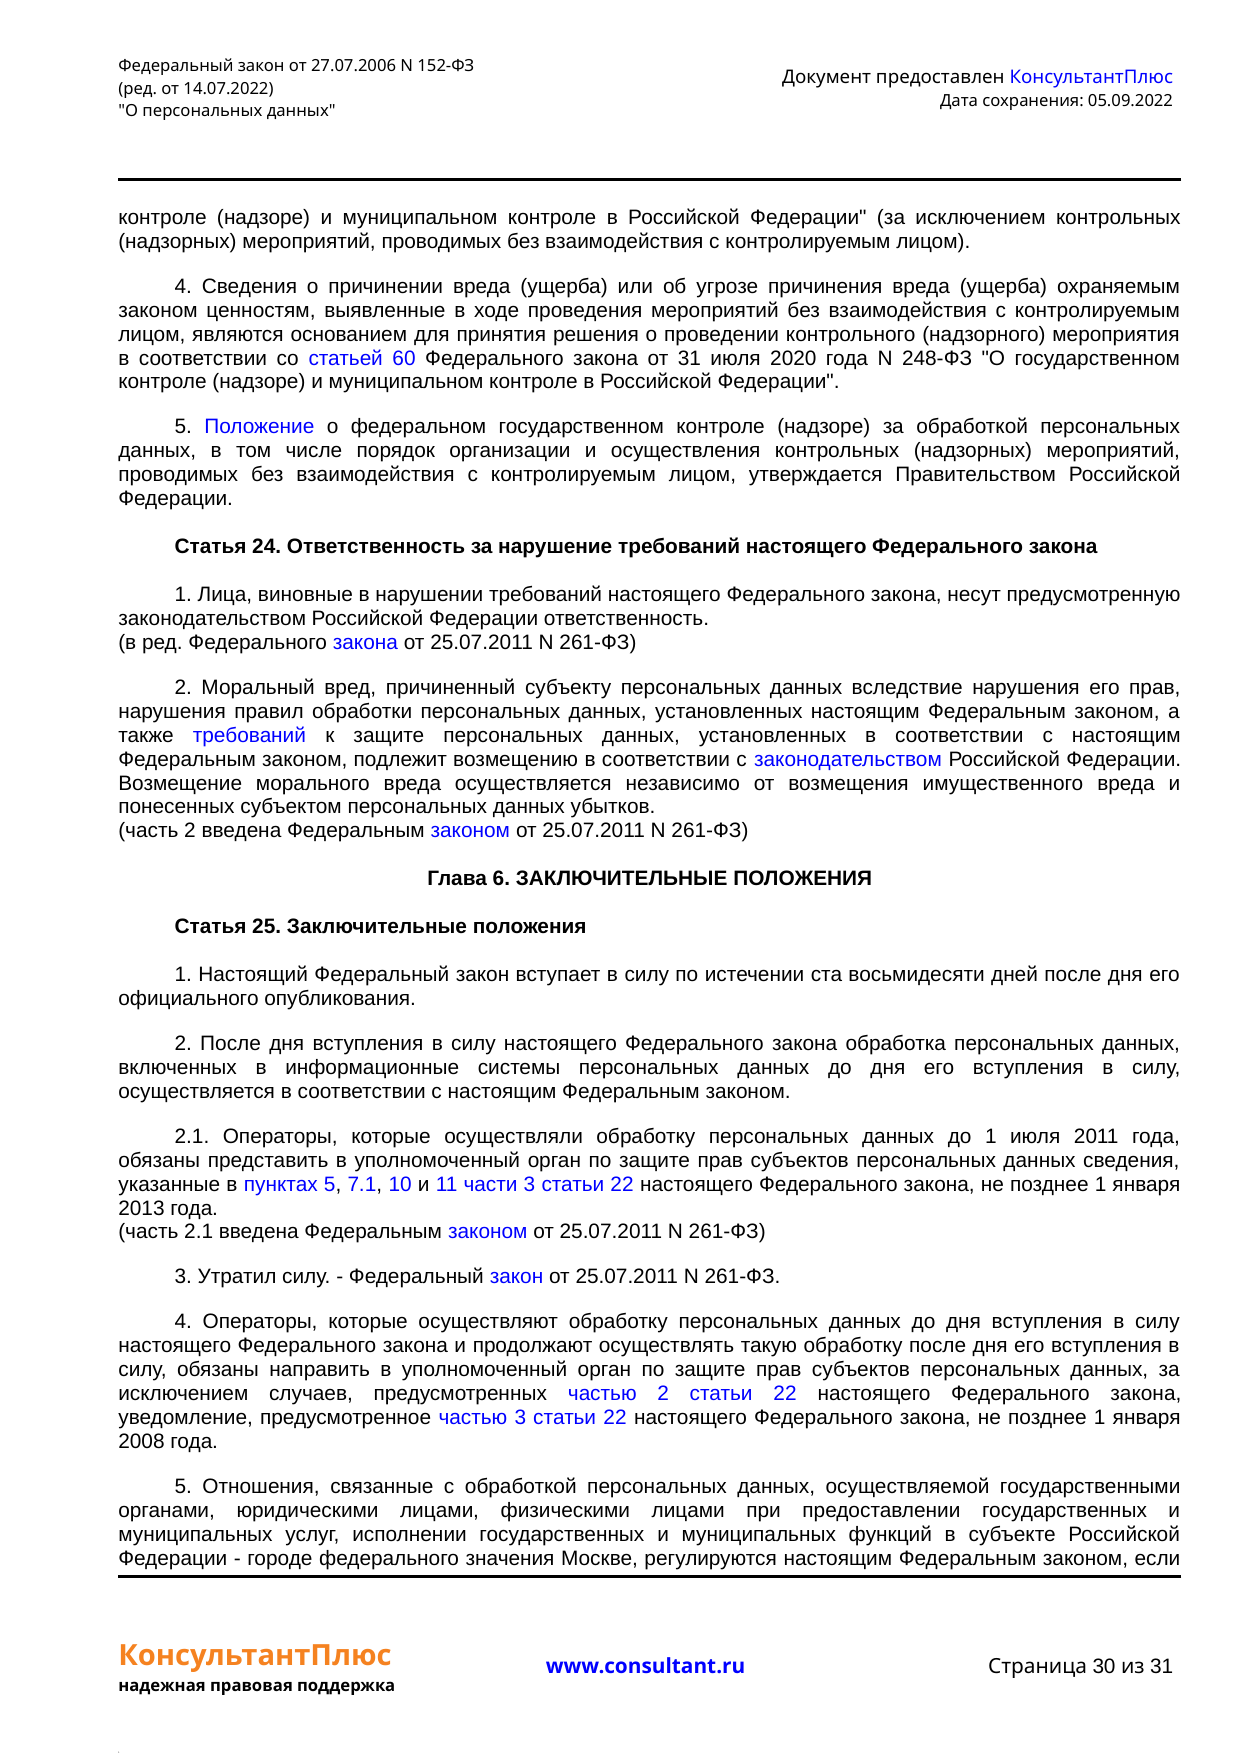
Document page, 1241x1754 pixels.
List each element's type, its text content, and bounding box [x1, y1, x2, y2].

title Статья 24. Ответственность за нарушение требований настоящего Федерального закона [118, 534, 1181, 558]
text 2.1. Операторы, которые осуществляли обработку персональных данных до 1 июля 2011 года, обязаны представить в уполномоченный орган по защите прав субъектов персональных данных сведения, указанные в пунктах 5, 7.1, 10 и 11 части 3 статьи 22 настоящего Федерального закона, не позднее 1 января 2013 года. [118, 1123, 1181, 1219]
text 1. Лица, виновные в нарушении требований настоящего Федерального закона, несут предусмотренную законодательством Российской Федерации ответственность. [118, 582, 1181, 630]
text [118, 1473, 1181, 1569]
text 2. Моральный вред, причиненный субъекту персональных данных вследствие нарушения его прав, нарушения правил обработки персональных данных, установленных настоящим Федеральным законом, а также требований к защите персональных данных, установленных в соответствии с настоящим Федеральным законом, подлежит возмещению в соответствии с законодательством Российской Федерации. Возмещение морального вреда осуществляется независимо от возмещения имущественного вреда и понесенных субъектом персональных данных убытков. [118, 674, 1181, 818]
text (в ред. Федерального закона от 25.07.2011 N 261-ФЗ) [118, 630, 1181, 654]
text 1. Настоящий Федеральный закон вступает в силу по истечении ста восьмидесяти дней после дня его официального опубликования. [118, 962, 1181, 1010]
text 5. Положение о федеральном государственном контроле (надзоре) за обработкой персональных данных, в том числе порядок организации и осуществления контрольных (надзорных) мероприятий, проводимых без взаимодействия с контролируемым лицом, утверждается Правительством Российской Федерации. [118, 414, 1181, 510]
text 4. Сведения о причинении вреда (ущерба) или об угрозе причинения вреда (ущерба) охраняемым законом ценностям, выявленные в ходе проведения мероприятий без взаимодействия с контролируемым лицом, являются основанием для принятия решения о проведении контрольного (надзорного) мероприятия в соответствии со статьей 60 Федерального закона от 31 июля 2020 года N 248-ФЗ "О государственном контроле (надзоре) и муниципальном контроле в Российской Федерации". [118, 273, 1181, 393]
title Глава 6. ЗАКЛЮЧИТЕЛЬНЫЕ ПОЛОЖЕНИЯ [118, 866, 1181, 890]
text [118, 205, 1181, 253]
text 2. После дня вступления в силу настоящего Федерального закона обработка персональных данных, включенных в информационные системы персональных данных до дня его вступления в силу, осуществляется в соответствии с настоящим Федеральным законом. [118, 1031, 1181, 1103]
text 4. Операторы, которые осуществляют обработку персональных данных до дня вступления в силу настоящего Федерального закона и продолжают осуществлять такую обработку после дня его вступления в силу, обязаны направить в уполномоченный орган по защите прав субъектов персональных данных, за исключением случаев, предусмотренных частью 2 статьи 22 настоящего Федерального закона, уведомление, предусмотренное частью 3 статьи 22 настоящего Федерального закона, не позднее 1 января 2008 года. [118, 1309, 1181, 1453]
text 3. Утратил силу. - Федеральный закон от 25.07.2011 N 261-ФЗ. [118, 1264, 1181, 1288]
title Статья 25. Заключительные положения [118, 914, 1181, 938]
text (часть 2 введена Федеральным законом от 25.07.2011 N 261-ФЗ) [118, 818, 1181, 842]
text (часть 2.1 введена Федеральным законом от 25.07.2011 N 261-ФЗ) [118, 1219, 1181, 1243]
